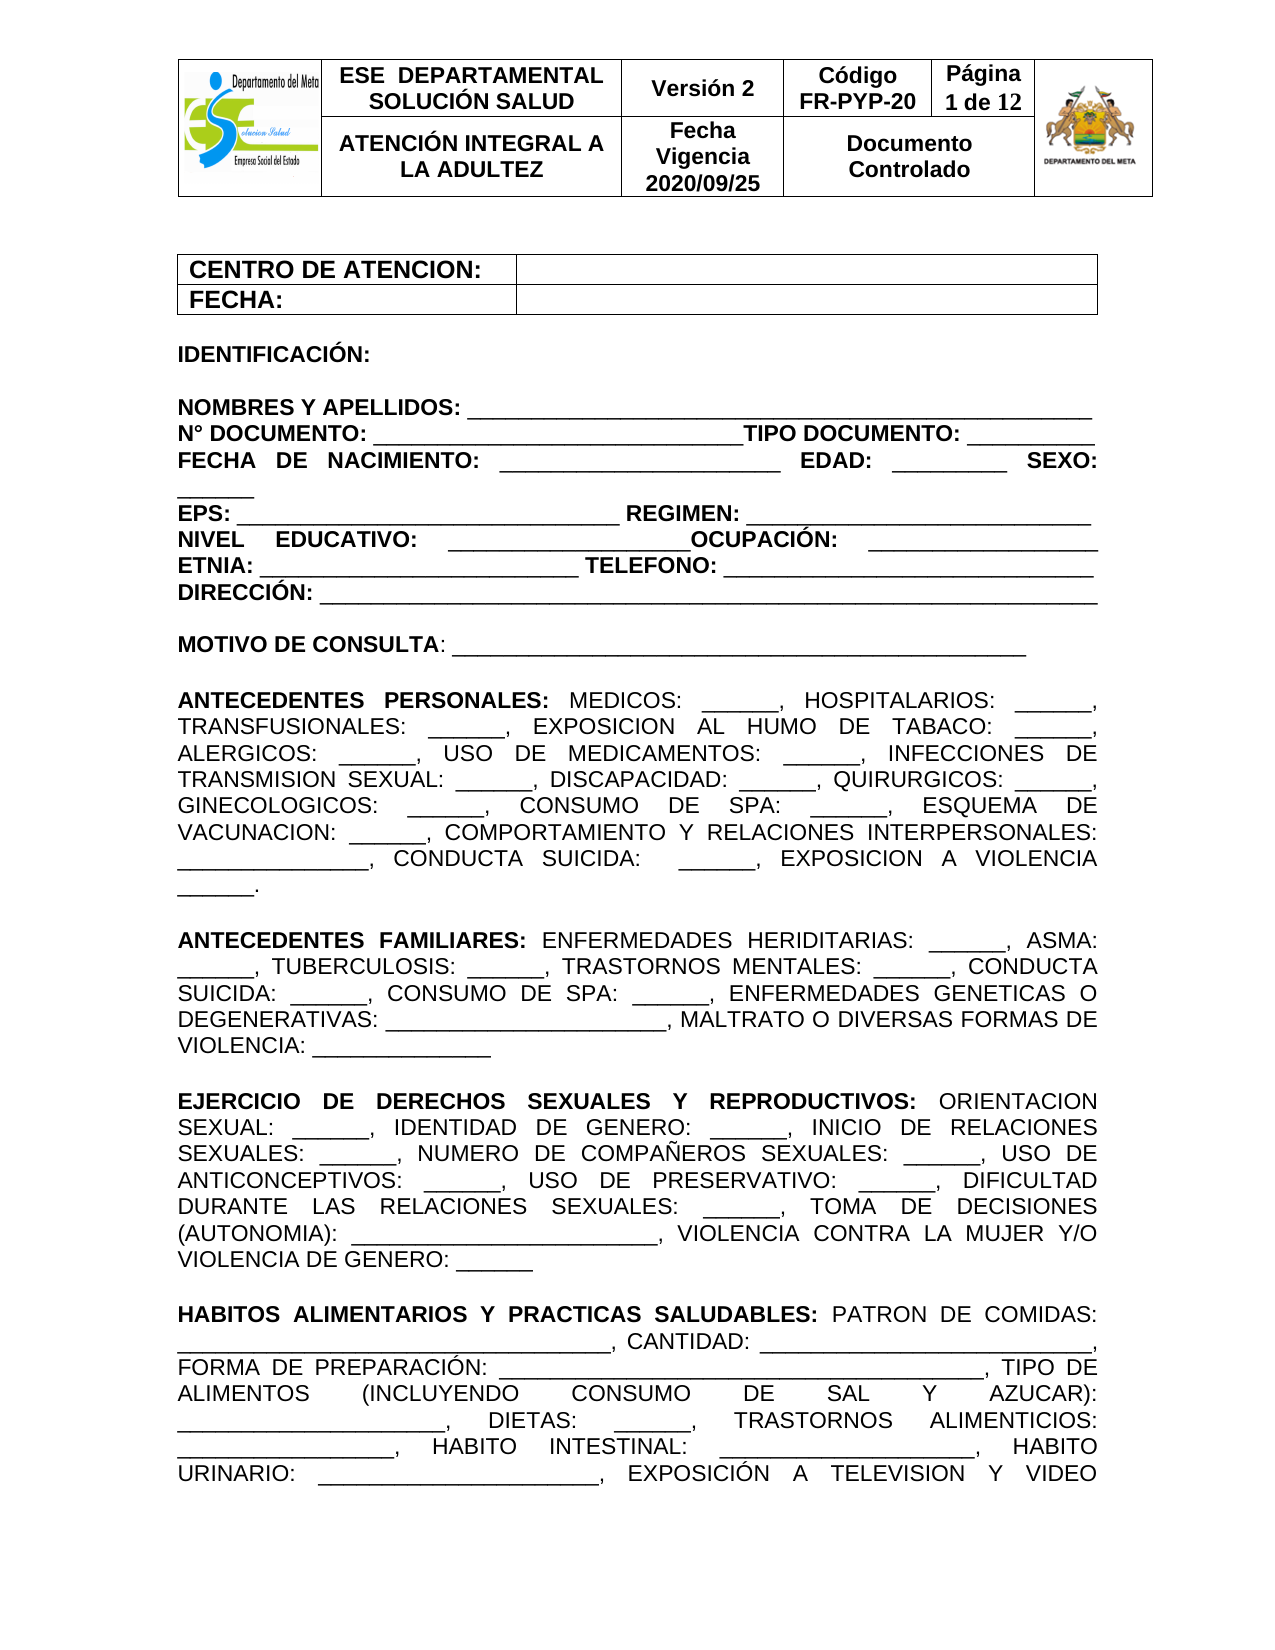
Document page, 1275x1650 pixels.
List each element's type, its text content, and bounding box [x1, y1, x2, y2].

table_header [517, 255, 1097, 284]
picture [184, 72, 319, 184]
text IDENTIFICACIÓN: [177, 341, 1098, 368]
picture [1039, 83, 1149, 173]
text ANTECEDENTES PERSONALES: MEDICOS: ______, HOSPITALARIOS: ______, TRANSFUSIONALES: ______, EXPOSICION AL HUMO DE TABACO: ______, ALERGICOS: ______, USO DE MEDICAMENTOS: ______, INFECCIONES DE TRANSMISION SEXUAL: ______, DISCAPACIDAD: ______, QUIRURGICOS: ______, GINECOLOGICOS: ______, CONSUMO DE SPA: ______, ESQUEMA DE VACUNACION: ______, COMPORTAMIENTO Y RELACIONES INTERPERSONALES: _______________, CONDUCTA SUICIDA: ______, EXPOSICION A VIOLENCIA ______. [177, 687, 1098, 898]
text NIVEL EDUCATIVO: ___________________OCUPACIÓN: __________________ ETNIA: _________________________ TELEFONO: _____________________________ [177, 526, 1098, 578]
text ANTECEDENTES FAMILIARES: ENFERMEDADES HERIDITARIAS: ______, ASMA: ______, TUBERCULOSIS: ______, TRASTORNOS MENTALES: ______, CONDUCTA SUICIDA: ______, CONSUMO DE SPA: ______, ENFERMEDADES GENETICAS O DEGENERATIVAS: ______________________, MALTRATO O DIVERSAS FORMAS DE VIOLENCIA: ______________ [177, 927, 1098, 1058]
table_cell [517, 285, 1097, 314]
text DIRECCIÓN: _____________________________________________________________ [177, 578, 1098, 605]
table_header CENTRO DE ATENCION: [178, 255, 516, 284]
text FECHA DE NACIMIENTO: ______________________ EDAD: _________ SEXO: ______ [177, 447, 1098, 499]
text EPS: ______________________________ REGIMEN: ___________________________ [177, 499, 1098, 526]
text NOMBRES Y APELLIDOS: _________________________________________________ [177, 394, 1098, 420]
text N° DOCUMENTO: _____________________________TIPO DOCUMENTO: __________ [177, 420, 1098, 447]
text EJERCICIO DE DERECHOS SEXUALES Y REPRODUCTIVOS: ORIENTACION SEXUAL: ______, IDENTIDAD DE GENERO: ______, INICIO DE RELACIONES SEXUALES: ______, NUMERO DE COMPAÑEROS SEXUALES: ______, USO DE ANTICONCEPTIVOS: ______, USO DE PRESERVATIVO: ______, DIFICULTAD DURANTE LAS RELACIONES SEXUALES: ______, TOMA DE DECISIONES (AUTONOMIA): ________________________, VIOLENCIA CONTRA LA MUJER Y/O VIOLENCIA DE GENERO: ______ [177, 1088, 1098, 1272]
table_cell FECHA: [178, 285, 516, 314]
text MOTIVO DE CONSULTA: _____________________________________________ [177, 631, 1098, 658]
